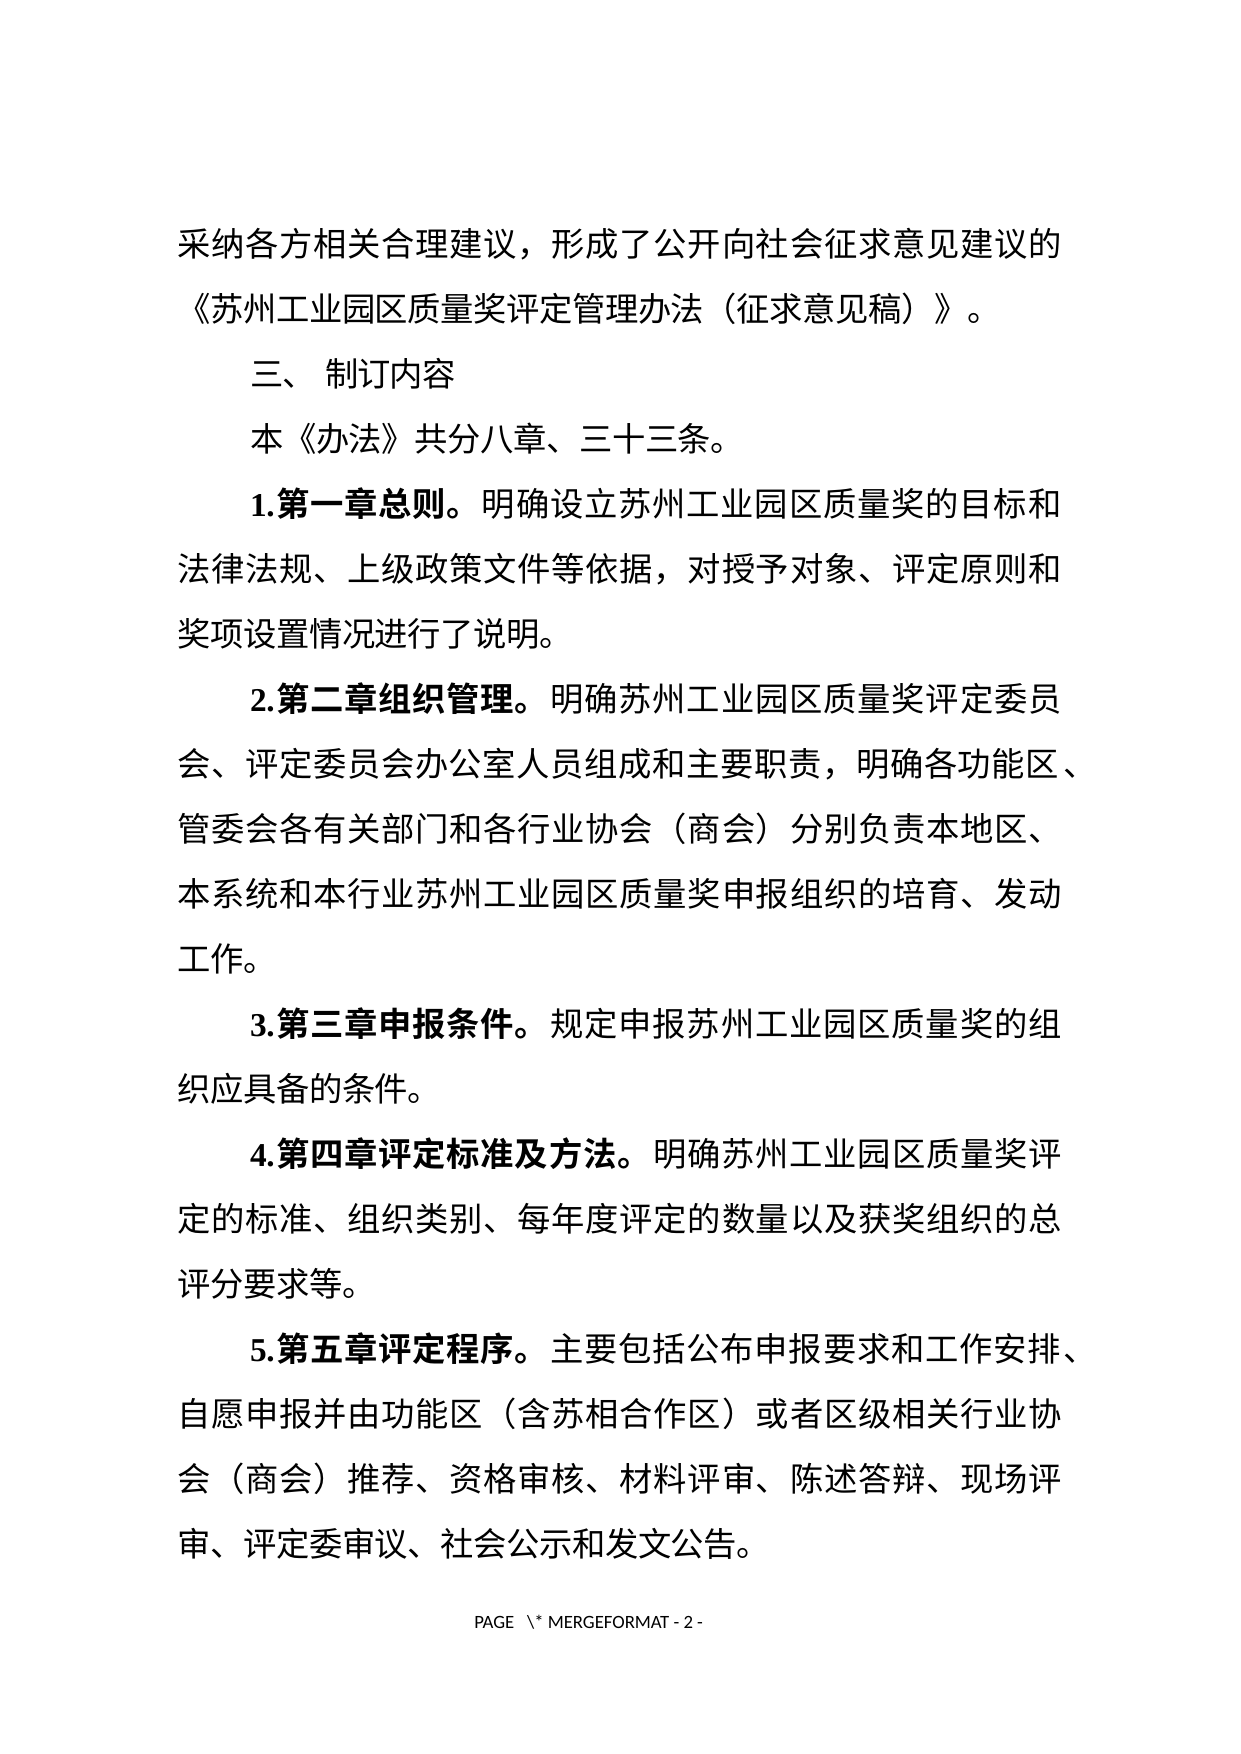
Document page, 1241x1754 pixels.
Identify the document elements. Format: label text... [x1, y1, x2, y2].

text 本《办法》共分八章、三十三条。 [177, 404, 1063, 469]
text 4.第四章评定标准及方法。明确苏州工业园区质量奖评定的标准、组织类别、每年度评定的数量以及获奖组织的总评分要求等。 [177, 1119, 1063, 1314]
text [177, 209, 1063, 339]
text 5.第五章评定程序。主要包括公布申报要求和工作安排、自愿申报并由功能区（含苏相合作区）或者区级相关行业协会（商会）推荐、资格审核、材料评审、陈述答辩、现场评审、评定委审议、社会公示和发文公告。 [177, 1314, 1063, 1574]
text 1.第一章总则。明确设立苏州工业园区质量奖的目标和法律法规、上级政策文件等依据，对授予对象、评定原则和奖项设置情况进行了说明。 [177, 469, 1063, 664]
text 2.第二章组织管理。明确苏州工业园区质量奖评定委员会、评定委员会办公室人员组成和主要职责，明确各功能区、管委会各有关部门和各行业协会（商会）分别负责本地区、本系统和本行业苏州工业园区质量奖申报组织的培育、发动工作。 [177, 664, 1063, 989]
list 制订内容 [250, 339, 1063, 404]
text 3.第三章申报条件。规定申报苏州工业园区质量奖的组织应具备的条件。 [177, 989, 1063, 1119]
